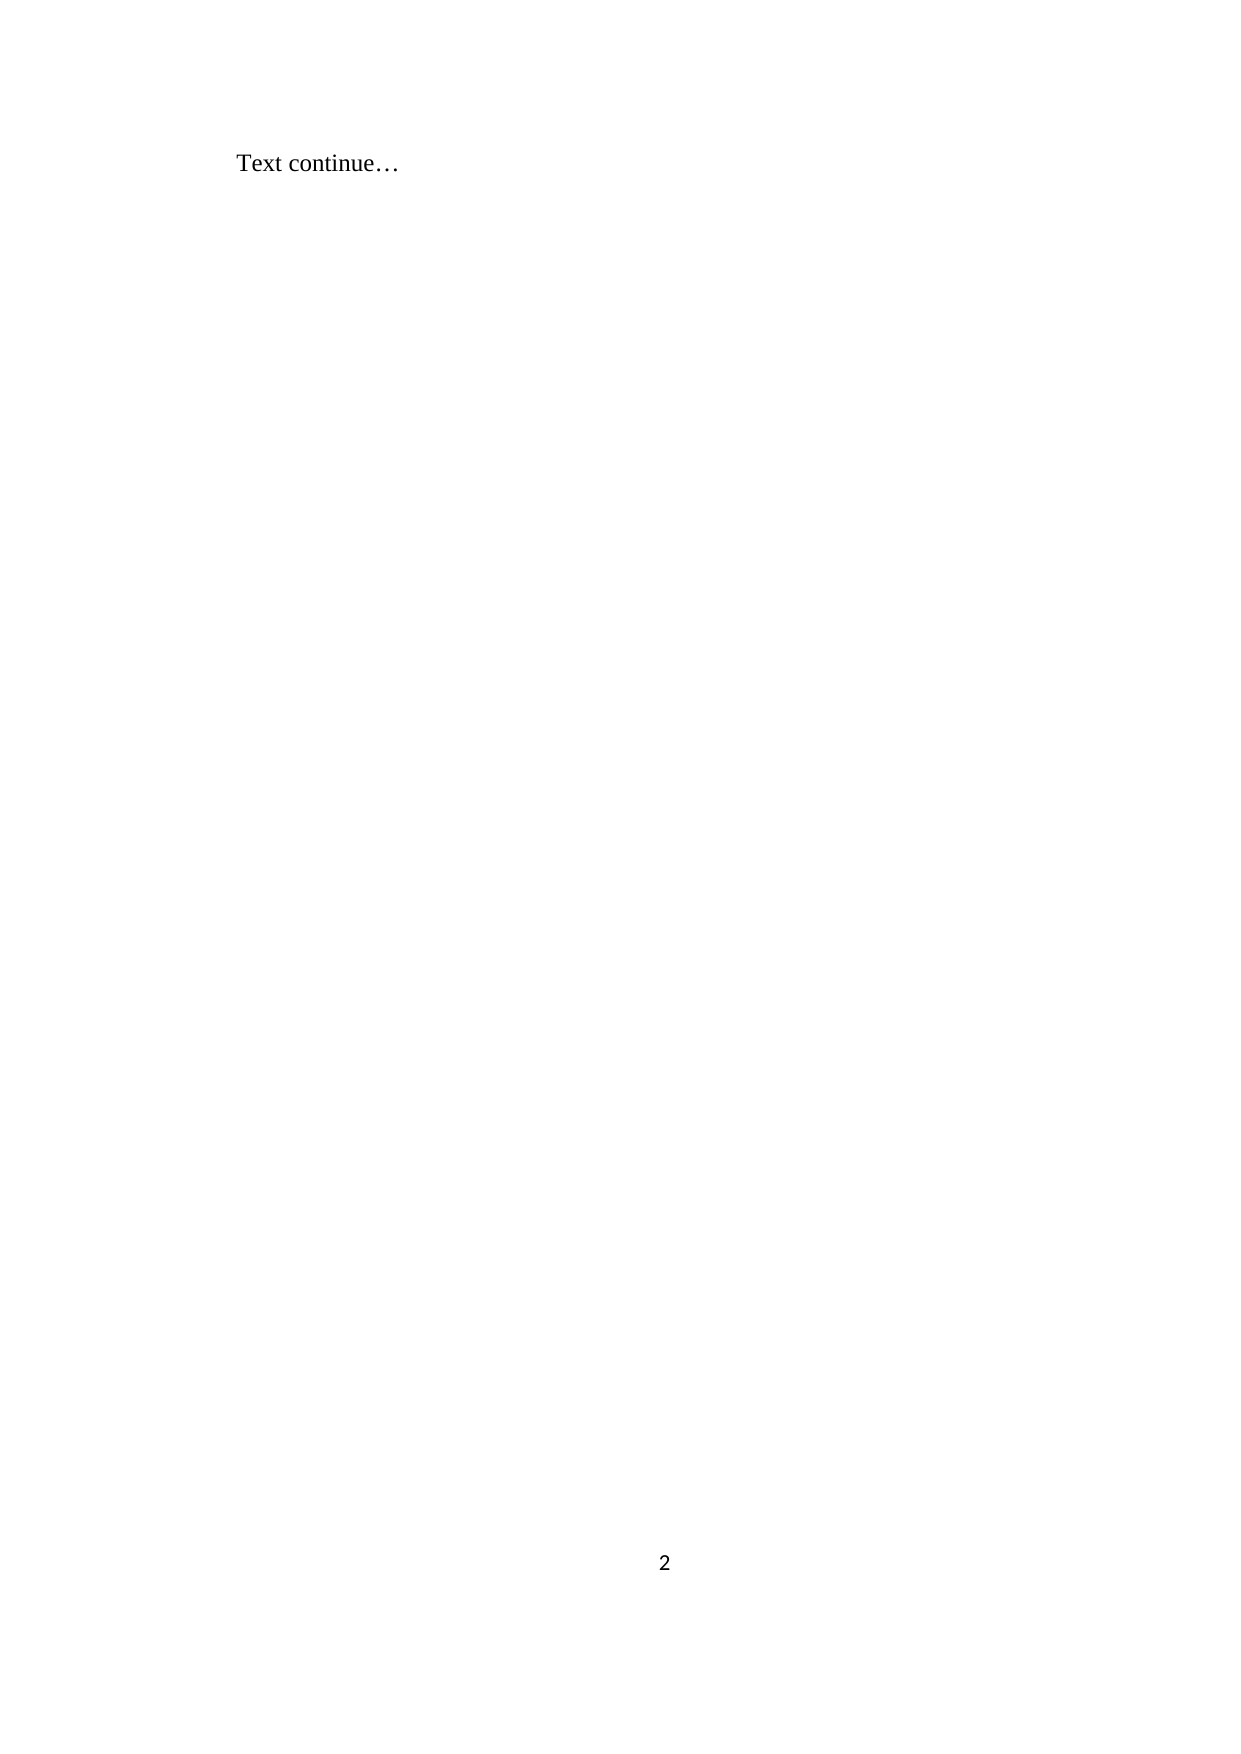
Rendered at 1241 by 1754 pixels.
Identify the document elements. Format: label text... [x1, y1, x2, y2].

text Text continue… [236, 148, 1092, 176]
